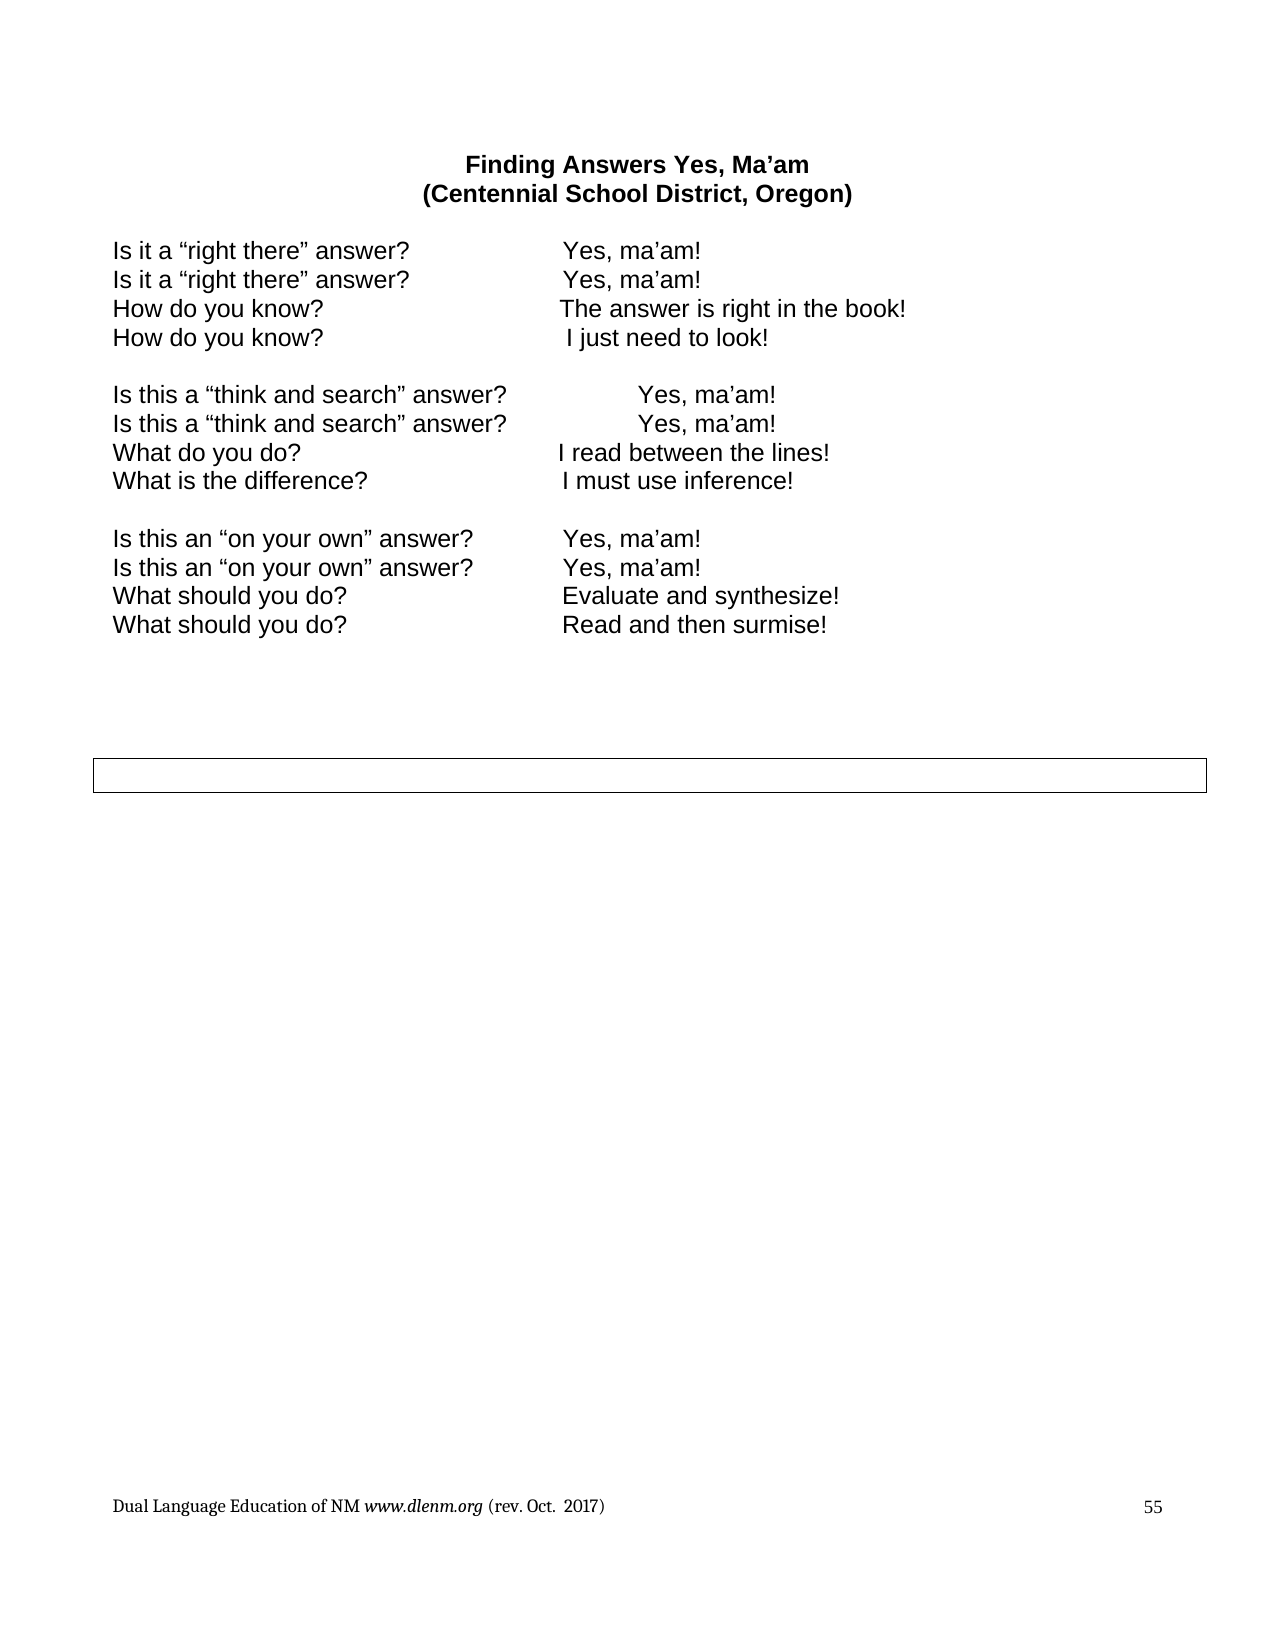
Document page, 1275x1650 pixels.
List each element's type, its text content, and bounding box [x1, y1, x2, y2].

text Is this an “on your own” answer? Yes, ma’am! [112, 552, 1162, 581]
text What is the difference? I must use inference! [112, 466, 1162, 495]
text Is this an “on your own” answer? Yes, ma’am! [112, 524, 1162, 552]
text What do you do? I read between the lines! [112, 437, 1162, 466]
text What should you do? Read and then surmise! [112, 610, 1162, 639]
text Is it a “right there” answer? Yes, ma’am! [112, 236, 1162, 265]
title Finding Answers Yes, Ma’am [112, 150, 1162, 179]
text How do you know? The answer is right in the book! [112, 294, 1162, 322]
text How do you know? I just need to look! [112, 322, 1162, 351]
text Is this a “think and search” answer? Yes, ma’am! [112, 409, 1162, 437]
text What should you do? Evaluate and synthesize! [112, 581, 1162, 610]
text Is it a “right there” answer? Yes, ma’am! [112, 265, 1162, 294]
text Is this a “think and search” answer? Yes, ma’am! [112, 380, 1162, 409]
title (Centennial School District, Oregon) [112, 179, 1162, 207]
